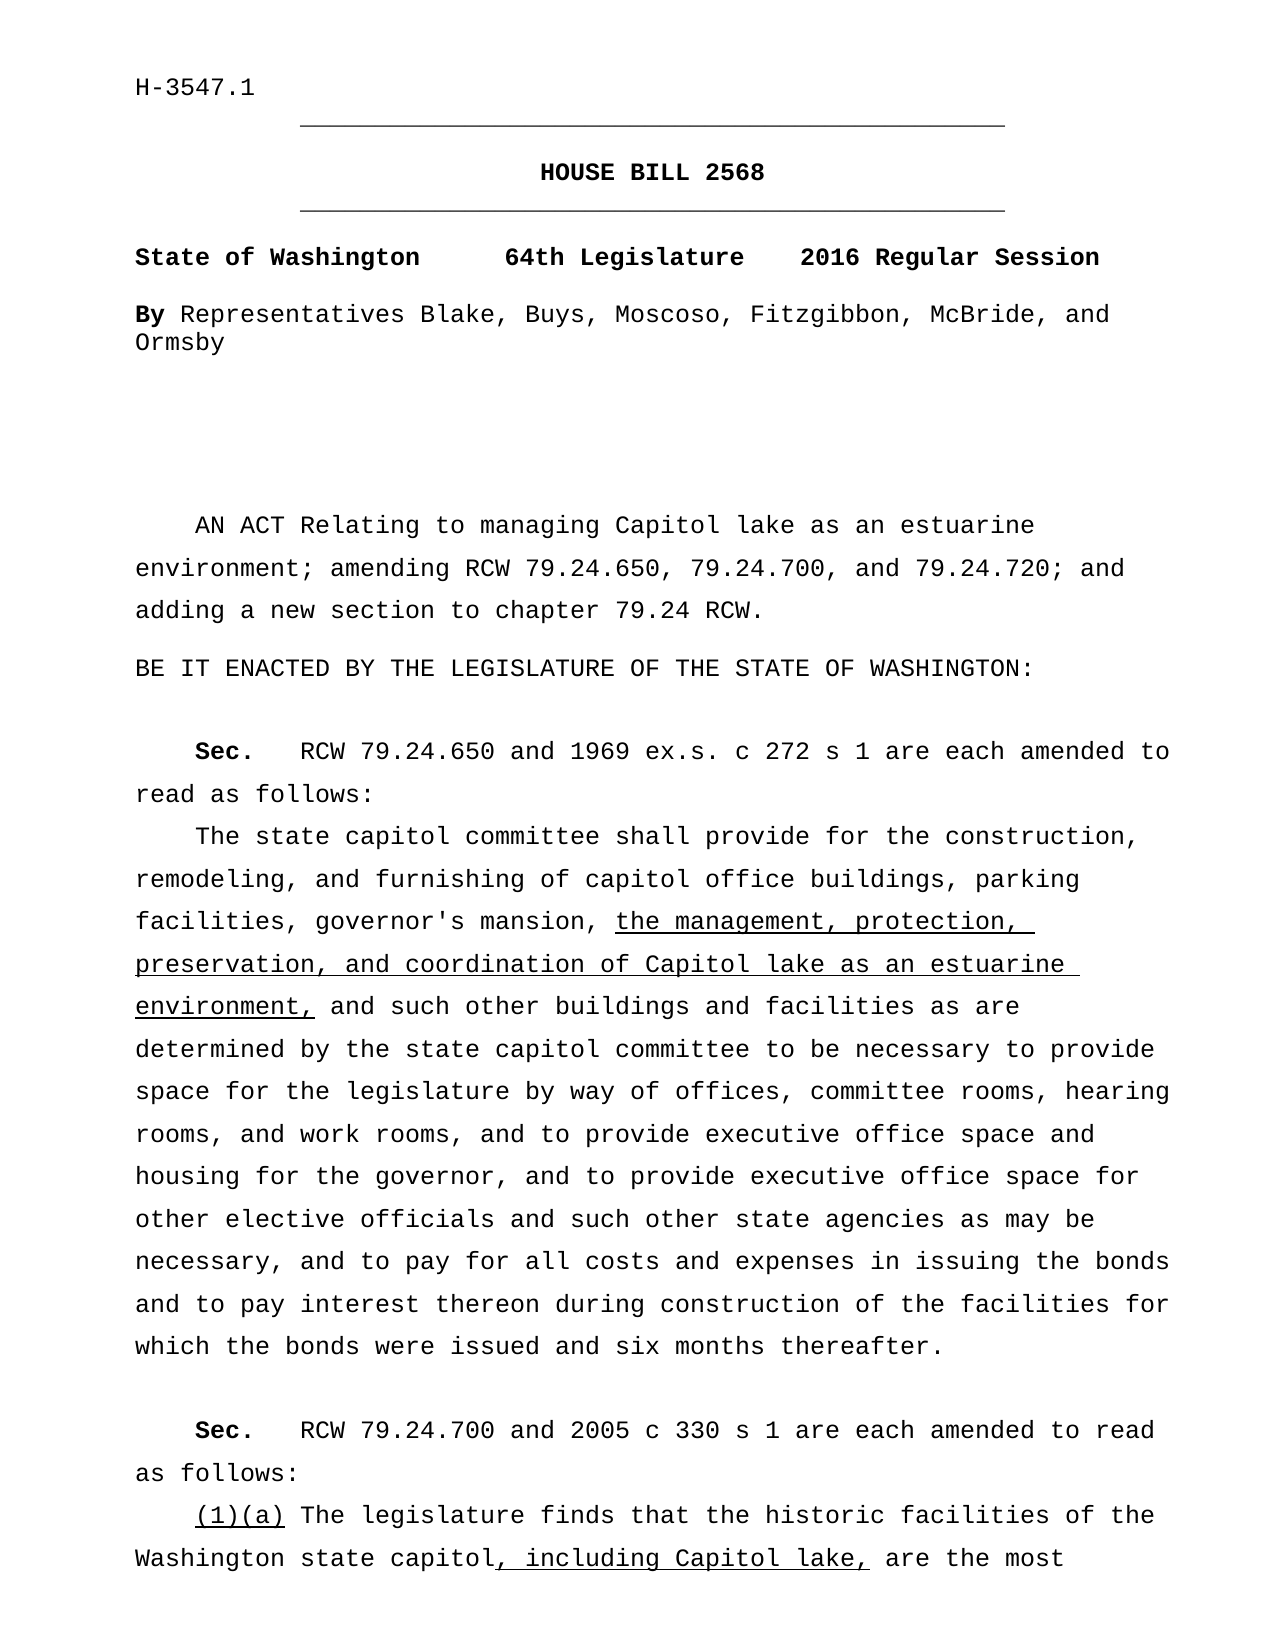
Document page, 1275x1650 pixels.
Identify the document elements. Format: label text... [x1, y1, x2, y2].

text AN ACT Relating to managing Capitol lake as an estuarine environment; amending RCW 79.24.650, 79.24.700, and 79.24.720; and adding a new section to chapter 79.24 RCW. [135, 500, 1170, 627]
text Sec. RCW 79.24.700 and 2005 c 330 s 1 are each amended to read as follows: [135, 1405, 1170, 1490]
text Sec. RCW 79.24.650 and 1969 ex.s. c 272 s 1 are each amended to read as follows: [135, 726, 1170, 811]
text _______________________________________________ [135, 103, 1170, 132]
text HOUSE BILL 2568 [135, 160, 1170, 188]
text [135, 1490, 1170, 1575]
text _______________________________________________ [135, 188, 1170, 217]
text By Representatives Blake, Buys, Moscoso, Fitzgibbon, McBride, and Ormsby [135, 302, 1170, 358]
text The state capitol committee shall provide for the construction, remodeling, and furnishing of capitol office buildings, parking facilities, governor's mansion, the management, protection, preservation, and coordination of Capitol lake as an estuarine environment, and such other buildings and facilities as are determined by the state capitol committee to be necessary to provide space for the legislature by way of offices, committee rooms, hearing rooms, and work rooms, and to provide executive office space and housing for the governor, and to provide executive office space for other elective officials and such other state agencies as may be necessary, and to pay for all costs and expenses in issuing the bonds and to pay interest thereon during construction of the facilities for which the bonds were issued and six months thereafter. [135, 811, 1170, 1363]
text State of Washington 64th Legislature 2016 Regular Session [135, 245, 1170, 273]
text BE IT ENACTED BY THE LEGISLATURE OF THE STATE OF WASHINGTON: [135, 656, 1170, 684]
text H-3547.1 [135, 75, 1170, 103]
